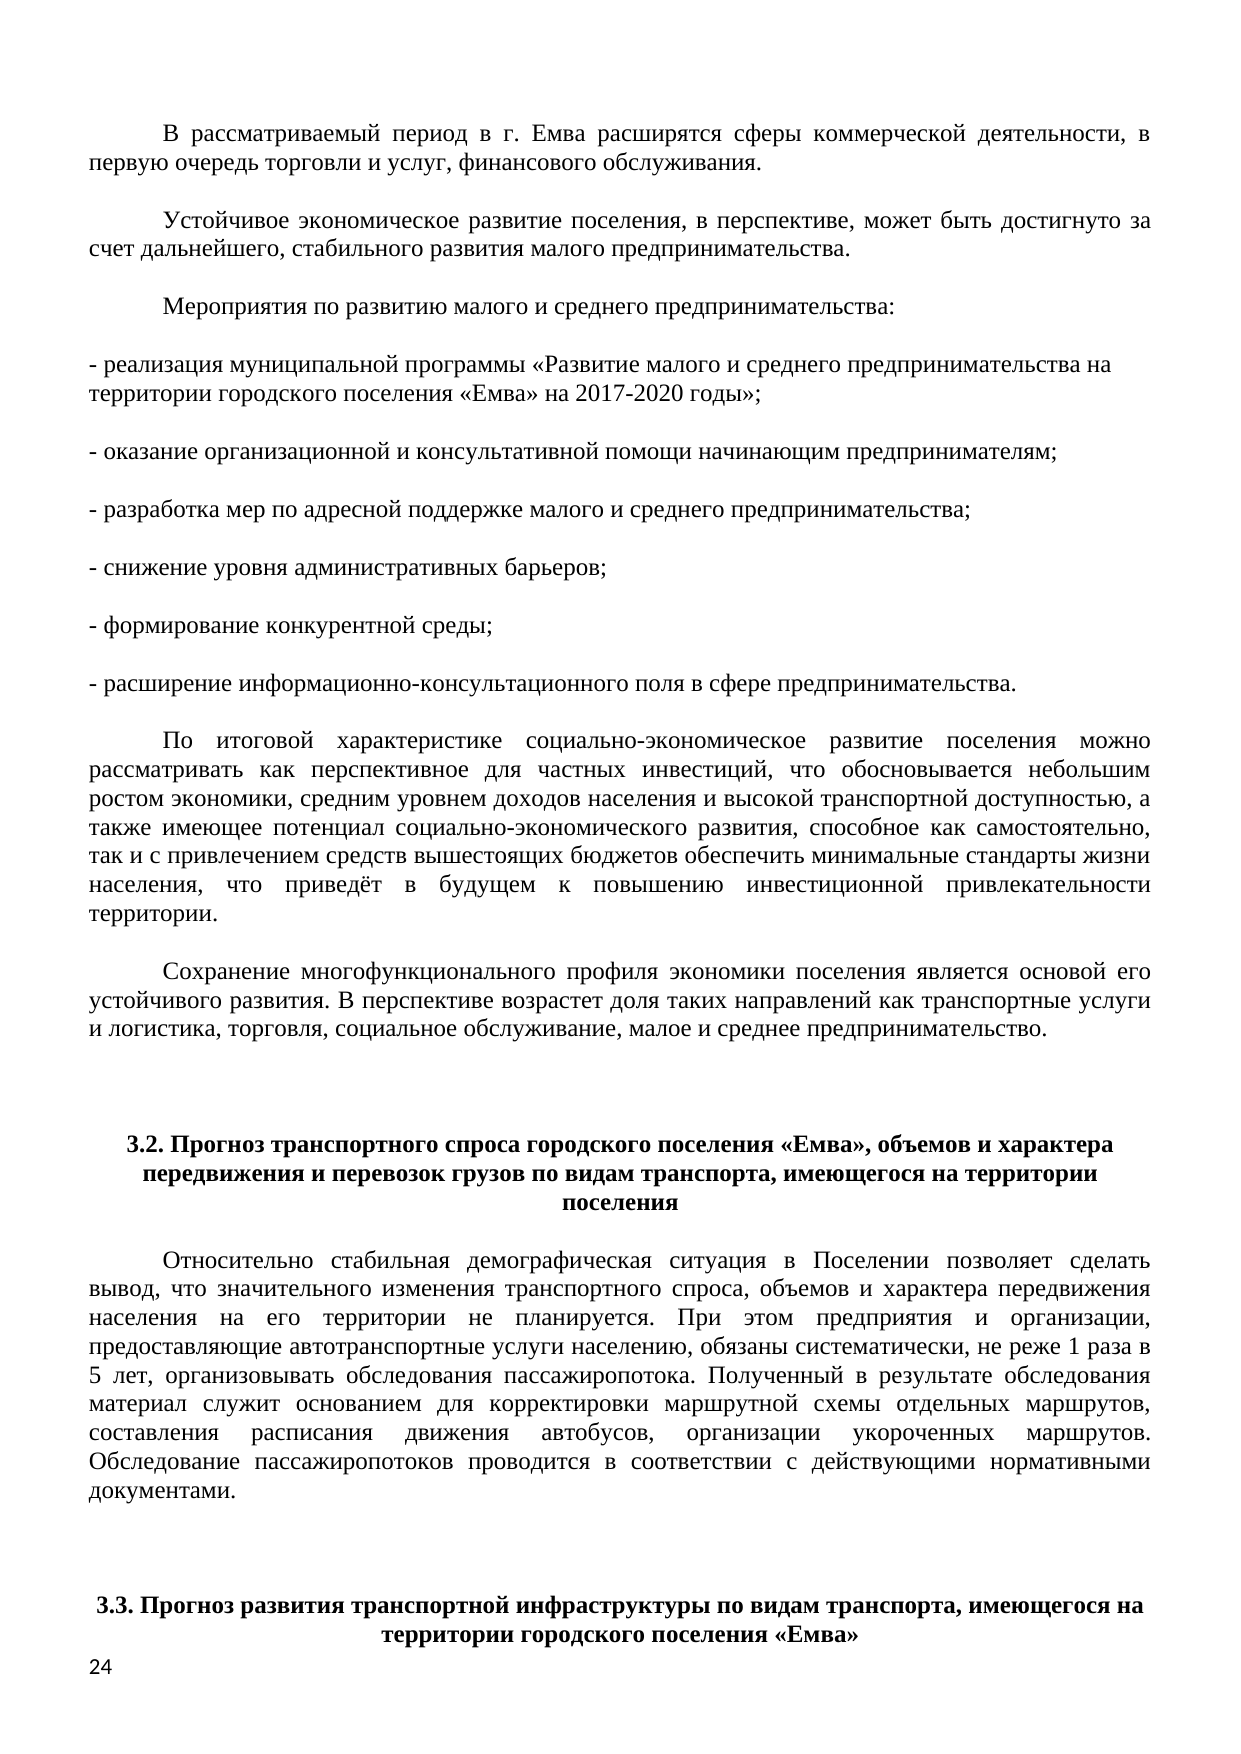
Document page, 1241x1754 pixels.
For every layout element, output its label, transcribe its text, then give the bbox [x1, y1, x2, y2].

text - оказание организационной и консультативной помощи начинающим предпринимателям; [89, 436, 1152, 465]
text - реализация муниципальной программы «Развитие малого и среднего предпринимательства на территории городского поселения «Емва» на 2017-2020 годы»; [89, 349, 1152, 407]
text 3.2. Прогноз транспортного спроса городского поселения «Емва», объемов и характера передвижения и перевозок грузов по видам транспорта, имеющегося на территории поселения [89, 1129, 1152, 1216]
text Сохранение многофункционального профиля экономики поселения является основой его устойчивого развития. В перспективе возрастет доля таких направлений как транспортные услуги и логистика, торговля, социальное обслуживание, малое и среднее предпринимательство. [89, 956, 1152, 1042]
text По итоговой характеристике социально-экономическое развитие поселения можно рассматривать как перспективное для частных инвестиций, что обосновывается небольшим ростом экономики, средним уровнем доходов населения и высокой транспортной доступностью, а также имеющее потенциал социально-экономического развития, способное как самостоятельно, так и с привлечением средств вышестоящих бюджетов обеспечить минимальные стандарты жизни населения, что приведёт в будущем к повышению инвестиционной привлекательности территории. [89, 726, 1152, 927]
text - разработка мер по адресной поддержке малого и среднего предпринимательства; [89, 494, 1152, 523]
text Относительно стабильная демографическая ситуация в Поселении позволяет сделать вывод, что значительного изменения транспортного спроса, объемов и характера передвижения населения на его территории не планируется. При этом предприятия и организации, предоставляющие автотранспортные услуги населению, обязаны систематически, не реже 1 раза в 5 лет, организовывать обследования пассажиропотока. Полученный в результате обследования материал служит основанием для корректировки маршрутной схемы отдельных маршрутов, составления расписания движения автобусов, организации укороченных маршрутов. Обследование пассажиропотоков проводится в соответствии с действующими нормативными документами. [89, 1245, 1152, 1503]
text - формирование конкурентной среды; [89, 610, 1152, 638]
text - расширение информационно-консультационного поля в сфере предпринимательства. [89, 668, 1152, 696]
text Устойчивое экономическое развитие поселения, в перспективе, может быть достигнуто за счет дальнейшего, стабильного развития малого предпринимательства. [89, 205, 1152, 262]
text - снижение уровня административных барьеров; [89, 552, 1152, 581]
text В рассматриваемый период в г. Емва расширятся сферы коммерческой деятельности, в первую очередь торговли и услуг, финансового обслуживания. [89, 118, 1152, 176]
text Мероприятия по развитию малого и среднего предпринимательства: [89, 291, 1152, 320]
text 3.3. Прогноз развития транспортной инфраструктуры по видам транспорта, имеющегося на территории городского поселения «Емва» [89, 1591, 1152, 1648]
